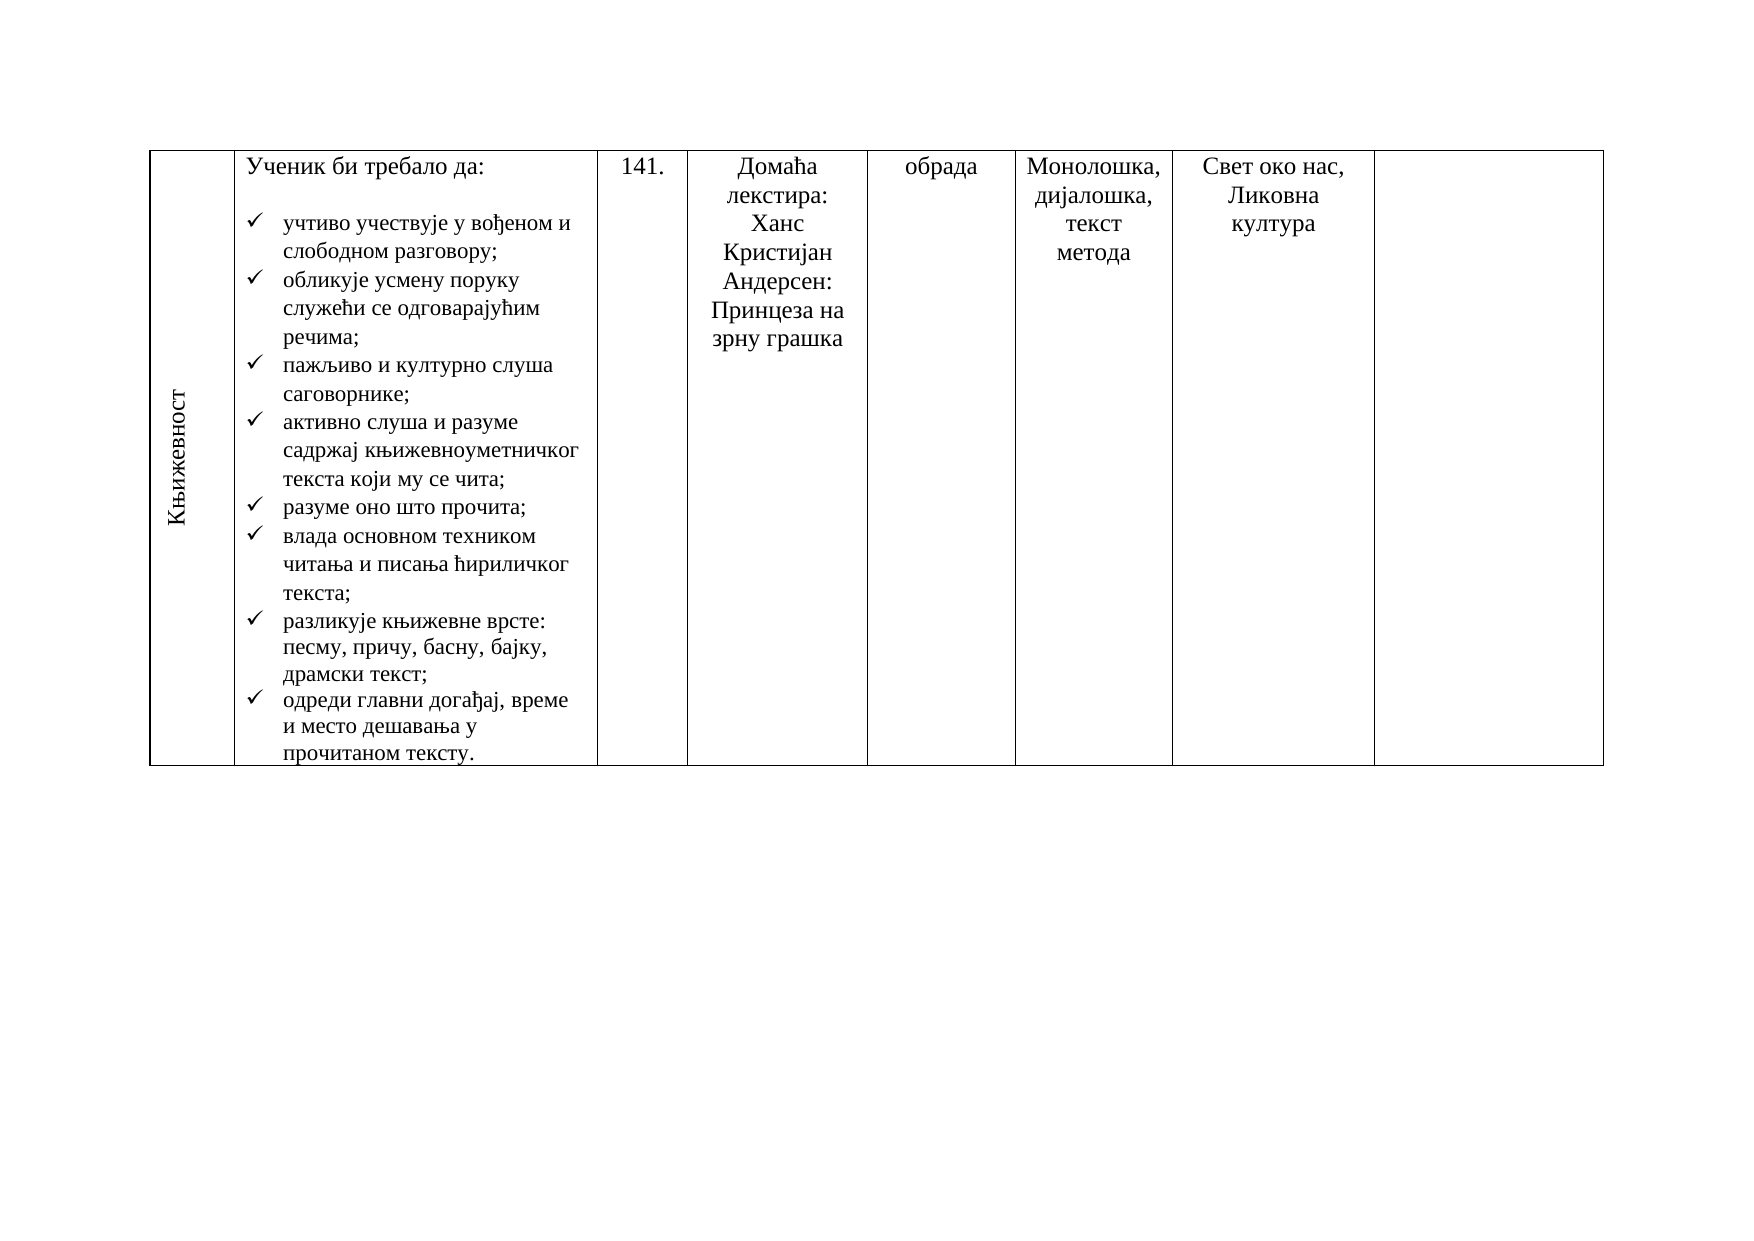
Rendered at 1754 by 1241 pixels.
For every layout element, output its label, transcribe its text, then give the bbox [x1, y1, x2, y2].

table_cell Свет око нас, Ликовна култура [1173, 151, 1374, 765]
table_cell Домаћа лекстира: Ханс Кристијан Андерсен: Принцеза на зрну грашка [688, 151, 867, 765]
table_cell Ученик би требало да: учтиво учествује у вођеном и слободном разговору; обликује усмену поруку служећи се одговарајућим речима; пажљиво и културно слуша саговорнике; активно слуша и разуме садржај књижевноуметничког текста који му се чита; разуме оно што прочита; влада основном техником читања и писања ћириличког текста; разликује књижевне врсте: песму, причу, басну, бајку, драмски текст; одреди главни догађај, време и место дешавања у прочитаном тексту. [235, 151, 597, 765]
table_cell Монолошка, дијалошка, текст метода [1016, 151, 1172, 765]
table_cell обрада [868, 151, 1015, 765]
table_cell 141. [598, 151, 687, 765]
table_cell Књижевност [151, 151, 234, 765]
